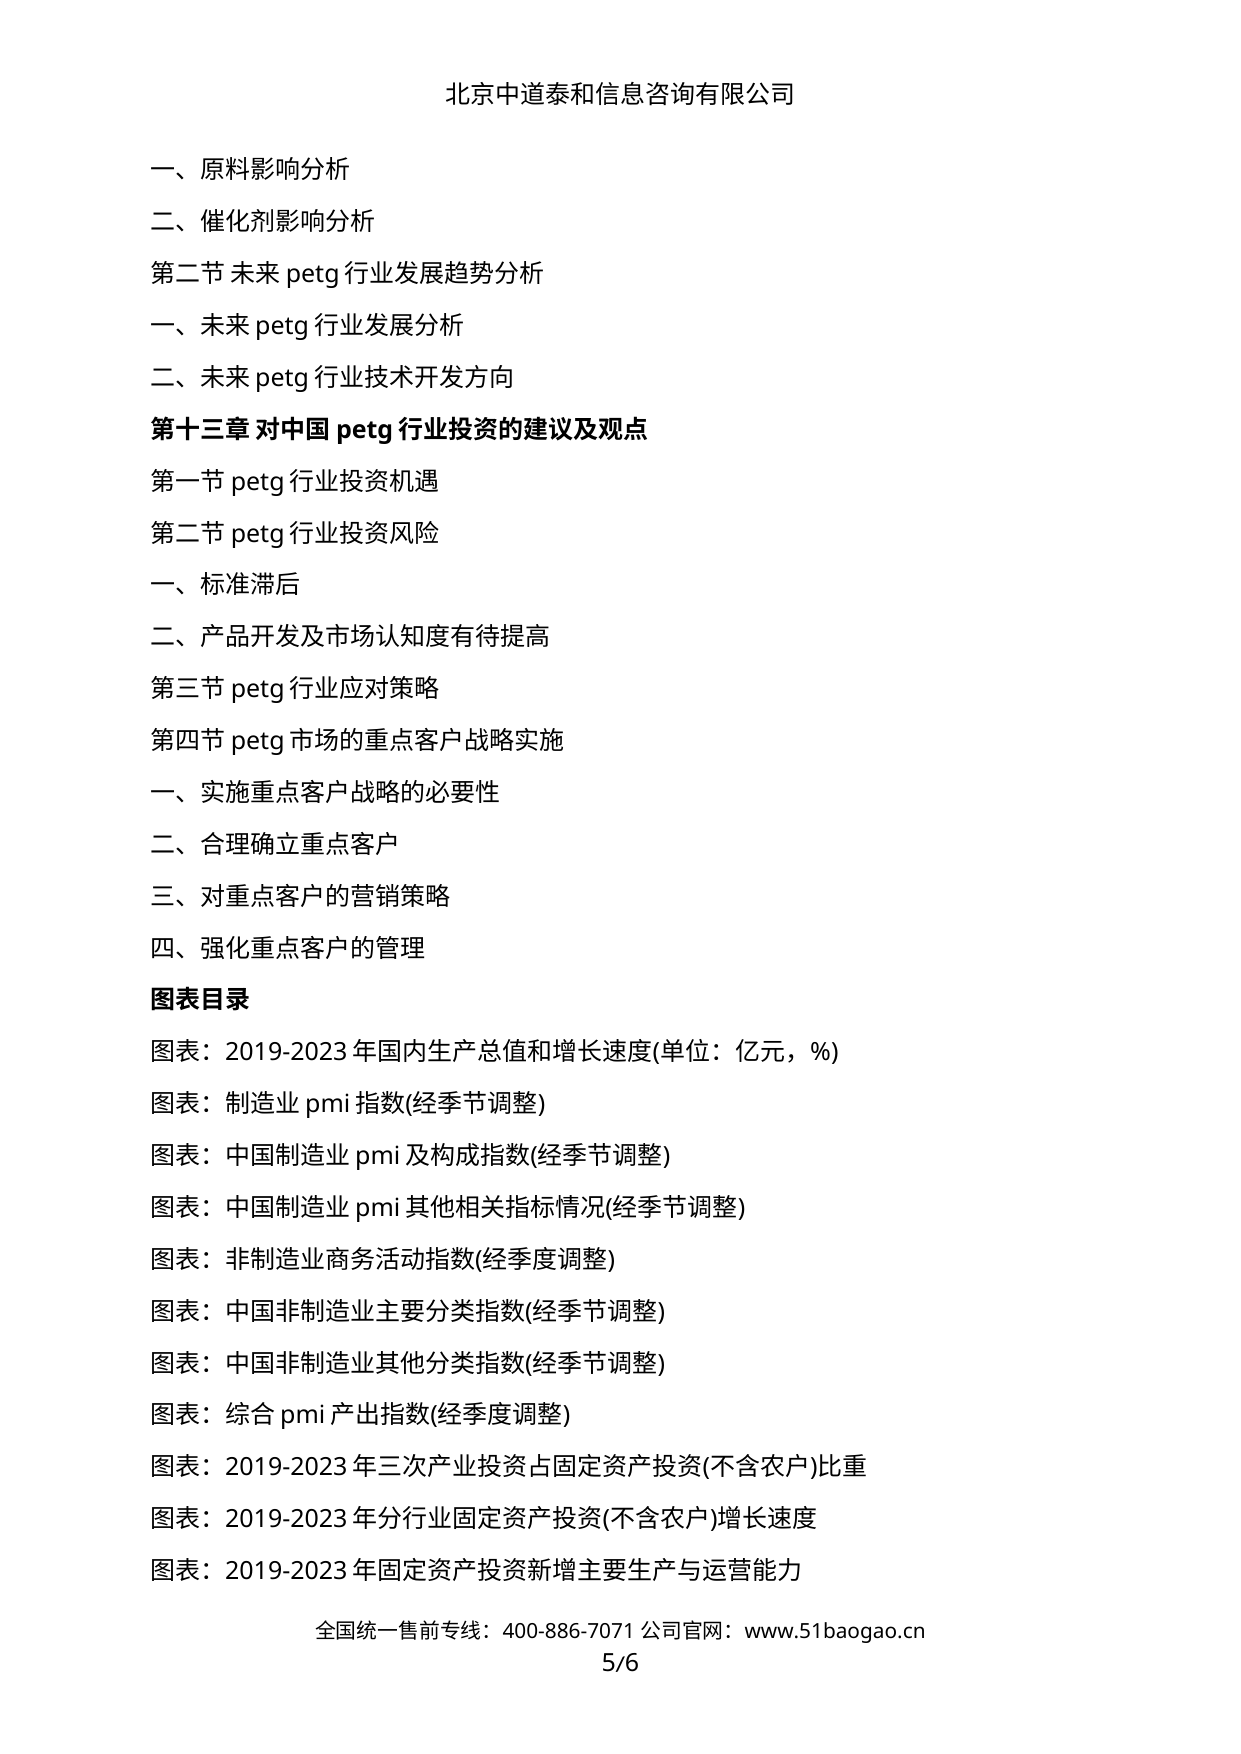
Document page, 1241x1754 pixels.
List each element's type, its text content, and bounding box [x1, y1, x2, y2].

text 一、原料影响分析 [150, 150, 1090, 186]
text 图表：2019-2023年三次产业投资占固定资产投资(不含农户)比重 [150, 1447, 1090, 1483]
text 图表：综合pmi产出指数(经季度调整) [150, 1395, 1090, 1431]
text 图表：制造业pmi指数(经季节调整) [150, 1084, 1090, 1120]
text 第二节 petg行业投资风险 [150, 513, 1090, 549]
text 图表：2019-2023年国内生产总值和增长速度(单位：亿元，%) [150, 1032, 1090, 1068]
text 第三节 petg行业应对策略 [150, 669, 1090, 705]
text 一、实施重点客户战略的必要性 [150, 772, 1090, 809]
text 第四节 petg市场的重点客户战略实施 [150, 721, 1090, 757]
text 图表：中国制造业pmi及构成指数(经季节调整) [150, 1136, 1090, 1172]
text 二、未来petg行业技术开发方向 [150, 357, 1090, 394]
text 一、未来petg行业发展分析 [150, 306, 1090, 342]
text 图表：中国非制造业主要分类指数(经季节调整) [150, 1291, 1090, 1327]
text 第二节 未来petg行业发展趋势分析 [150, 254, 1090, 290]
text 二、催化剂影响分析 [150, 202, 1090, 238]
text 二、合理确立重点客户 [150, 824, 1090, 861]
text 图表：非制造业商务活动指数(经季度调整) [150, 1239, 1090, 1276]
text 第十三章 对中国petg行业投资的建议及观点 [150, 409, 1090, 446]
text 图表：中国非制造业其他分类指数(经季节调整) [150, 1343, 1090, 1379]
text 图表目录 [150, 980, 1090, 1016]
text 图表：2019-2023年分行业固定资产投资(不含农户)增长速度 [150, 1499, 1090, 1535]
text 四、强化重点客户的管理 [150, 928, 1090, 964]
text 图表：中国制造业pmi其他相关指标情况(经季节调整) [150, 1187, 1090, 1224]
text 图表：2019-2023年固定资产投资新增主要生产与运营能力 [150, 1551, 1090, 1587]
text 二、产品开发及市场认知度有待提高 [150, 617, 1090, 653]
text 三、对重点客户的营销策略 [150, 876, 1090, 912]
text 第一节 petg行业投资机遇 [150, 461, 1090, 497]
text 一、标准滞后 [150, 565, 1090, 601]
